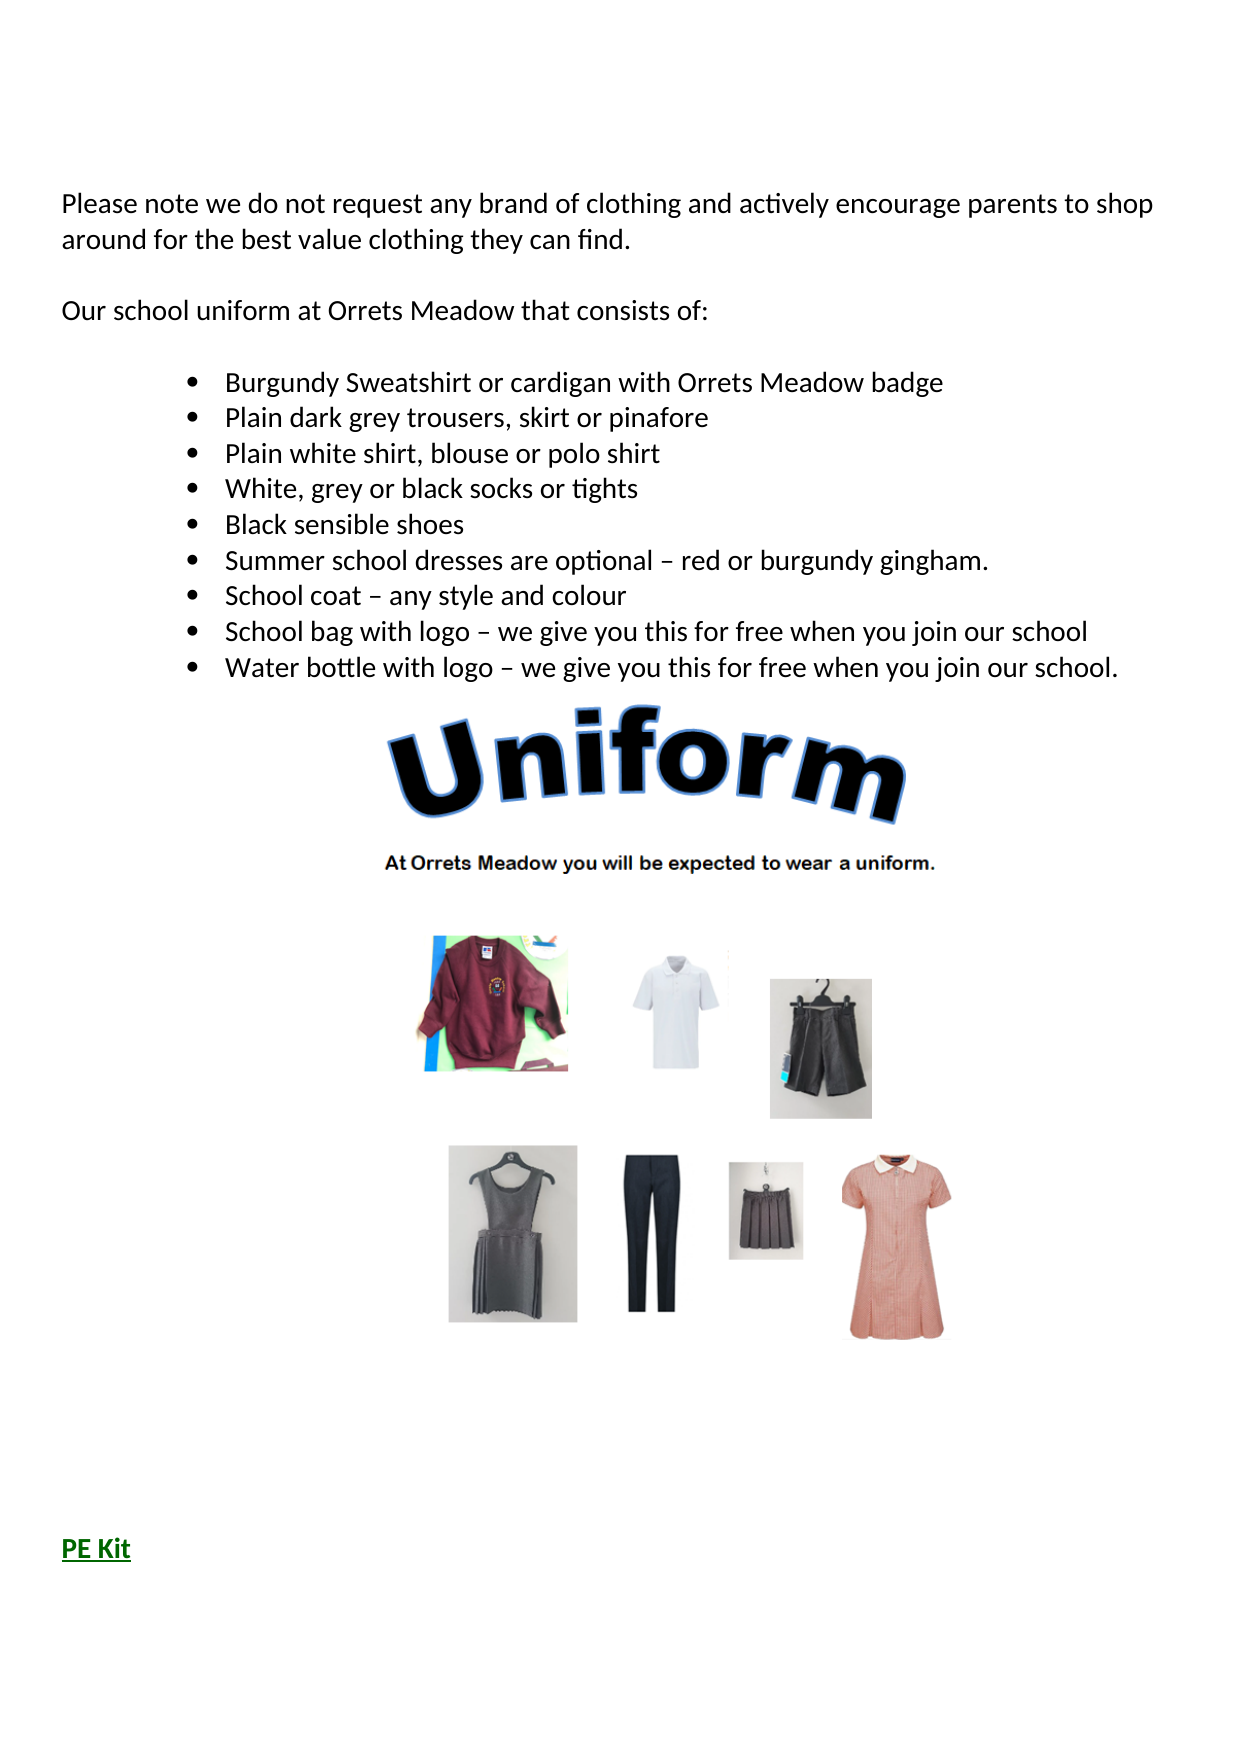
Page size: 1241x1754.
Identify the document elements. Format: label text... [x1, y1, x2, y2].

list Water bottle with logo – we give you this for free when you join our school. [187, 649, 1167, 684]
list White, grey or black socks or tights [187, 471, 1167, 506]
list Black sensible shoes [187, 506, 1167, 542]
text Please note we do not request any brand of clothing and actively encourage parents to shop around for the best value clothing they can find. [61, 186, 1167, 257]
picture [358, 696, 971, 1359]
text Our school uniform at Orrets Meadow that consists of: [61, 292, 1167, 328]
list School bag with logo – we give you this for free when you join our school [187, 613, 1167, 649]
list School coat – any style and colour [187, 577, 1167, 613]
list Plain white shirt, blouse or polo shirt [187, 435, 1167, 471]
list Summer school dresses are optional – red or burgundy gingham. [187, 542, 1167, 577]
text PE Kit [61, 1530, 1167, 1566]
list Burgundy Sweatshirt or cardigan with Orrets Meadow badge [187, 364, 1167, 399]
list Plain dark grey trousers, skirt or pinafore [187, 399, 1167, 435]
